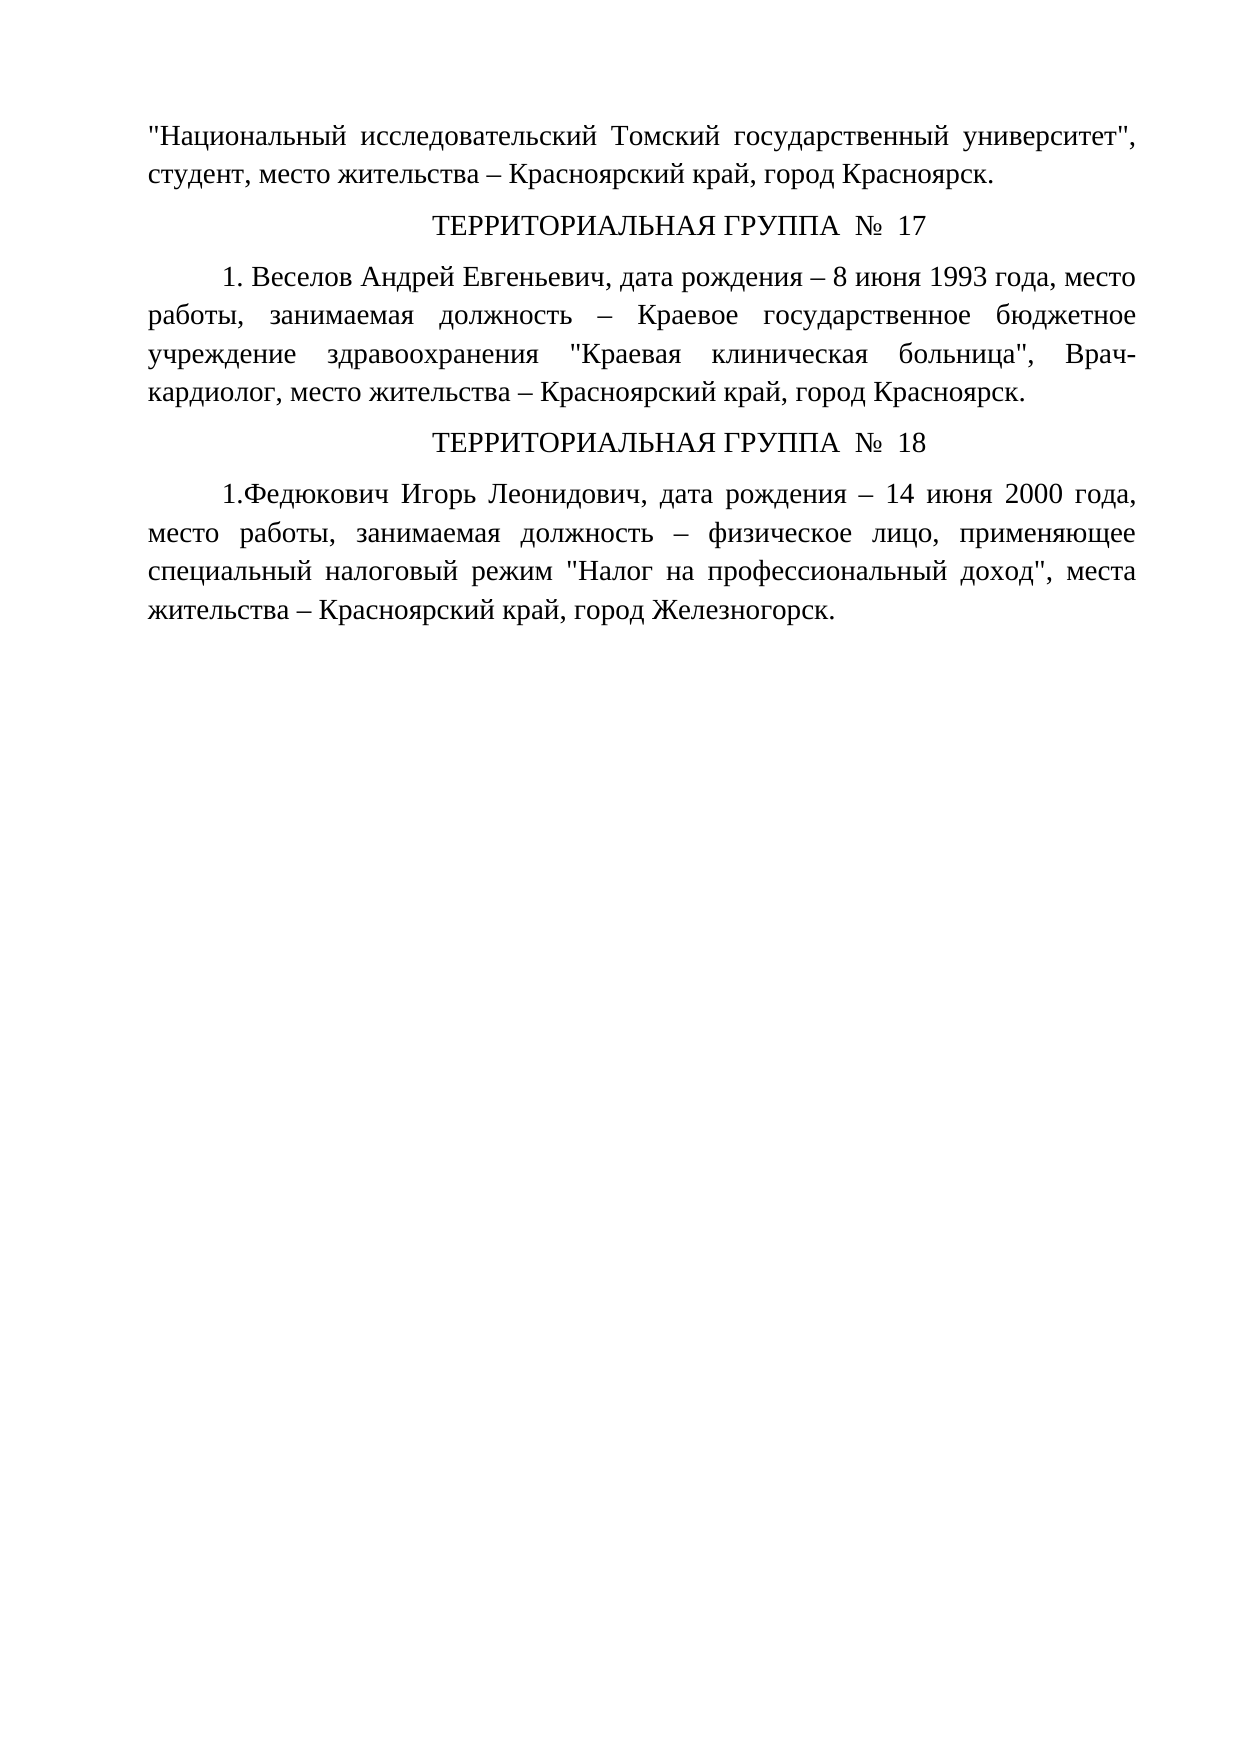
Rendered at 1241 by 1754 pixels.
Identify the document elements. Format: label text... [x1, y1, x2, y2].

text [148, 118, 1137, 190]
text ТЕРРИТОРИАЛЬНАЯ ГРУППА № 18 [148, 425, 1137, 459]
text ТЕРРИТОРИАЛЬНАЯ ГРУППА № 17 [148, 208, 1137, 241]
text 1. Веселов Андрей Евгеньевич, дата рождения – 8 июня 1993 года, место работы, занимаемая должность – Краевое государственное бюджетное учреждение здравоохранения "Краевая клиническая больница", Врач-кардиолог, место жительства – Красноярский край, город Красноярск. [148, 259, 1137, 408]
text 1.Федюкович Игорь Леонидович, дата рождения – 14 июня 2000 года, место работы, занимаемая должность – физическое лицо, применяющее специальный налоговый режим "Налог на профессиональный доход", места жительства – Красноярский край, город Железногорск. [148, 476, 1137, 626]
